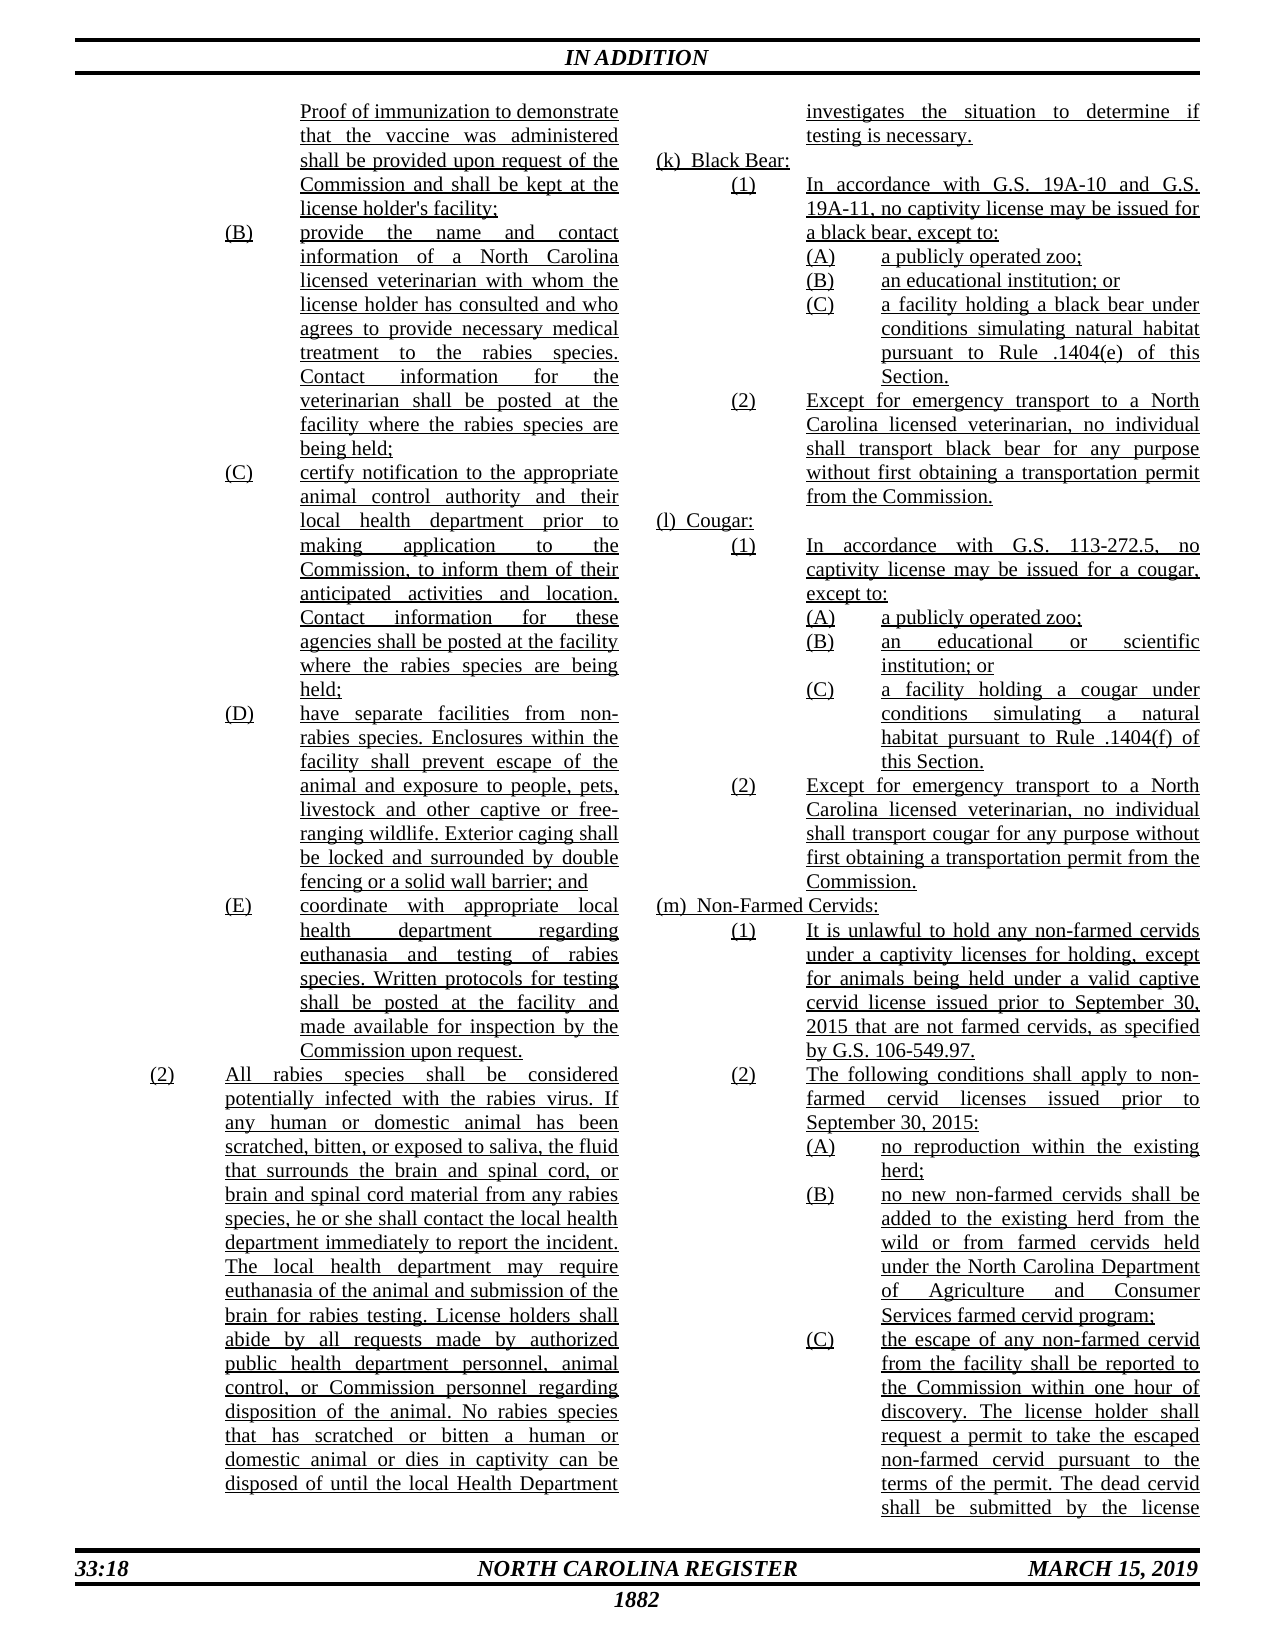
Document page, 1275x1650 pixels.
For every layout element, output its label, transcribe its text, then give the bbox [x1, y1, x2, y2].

text (2) The following conditions shall apply to non-farmed cervid licenses issued prior to September 30, 2015: [731, 1062, 1200, 1134]
text (1) It is unlawful to hold any non-farmed cervids under a captivity licenses for holding, except for animals being held under a valid captive cervid license issued prior to September 30, 2015 that are not farmed cervids, as specified by G.S. 106-549.97. [731, 917, 1200, 1062]
text (k) Black Bear: [656, 147, 1200, 172]
text (A) a publicly operated zoo; [806, 605, 1200, 629]
text (E) coordinate with appropriate local health department regarding euthanasia and testing of rabies species. Written protocols for testing shall be posted at the facility and made available for inspection by the Commission upon request. [225, 893, 619, 1062]
text (1) In accordance with G.S. 113-272.5, no captivity license may be issued for a cougar, except to: [731, 532, 1200, 605]
text (m) Non-Farmed Cervids: [656, 893, 1200, 917]
text (l) Cougar: [656, 508, 1200, 532]
text (A) a publicly operated zoo; [806, 244, 1200, 268]
text (B) an educational institution; or [806, 268, 1200, 292]
text (B) an educational or scientific institution; or [806, 629, 1200, 677]
text (A) no reproduction within the existing herd; [806, 1134, 1200, 1182]
text (2) Except for emergency transport to a North Carolina licensed veterinarian, no individual shall transport black bear for any purpose without first obtaining a transportation permit from the Commission. [731, 388, 1200, 508]
text (C) a facility holding a black bear under conditions simulating natural habitat pursuant to Rule .1404(e) of this Section. [806, 292, 1200, 388]
text (C) a facility holding a cougar under conditions simulating a natural habitat pursuant to Rule .1404(f) of this Section. [806, 677, 1200, 773]
text (1) In accordance with G.S. 19A-10 and G.S. 19A-11, no captivity license may be issued for a black bear, except to: [731, 172, 1200, 244]
text (2) Except for emergency transport to a North Carolina licensed veterinarian, no individual shall transport cougar for any purpose without first obtaining a transportation permit from the Commission. [731, 773, 1200, 893]
text (B) provide the name and contact information of a North Carolina licensed veterinarian with whom the license holder has consulted and who agrees to provide necessary medical treatment to the rabies species. Contact information for the veterinarian shall be posted at the facility where the rabies species are being held; [225, 220, 619, 460]
text (D) have separate facilities from non-rabies species. Enclosures within the facility shall prevent escape of the animal and exposure to people, pets, livestock and other captive or free-ranging wildlife. Exterior caging shall be locked and surrounded by double fencing or a solid wall barrier; and [225, 701, 619, 893]
text (2) All rabies species shall be considered potentially infected with the rabies virus. If any human or domestic animal has been scratched, bitten, or exposed to saliva, the fluid that surrounds the brain and spinal cord, or brain and spinal cord material from any rabies species, he or she shall contact the local health department immediately to report the incident. The local health department may require euthanasia of the animal and submission of the brain for rabies testing. License holders shall abide by all requests made by authorized public health department personnel, animal control, or Commission personnel regarding disposition of the animal. No rabies species that has scratched or bitten a human or domestic animal or dies in captivity can be disposed of until the local Health Department investigates the situation to determine if testing is necessary. [150, 1062, 619, 1495]
text (B) no new non-farmed cervids shall be added to the existing herd from the wild or from farmed cervids held under the North Carolina Department of Agriculture and Consumer Services farmed cervid program; [806, 1182, 1200, 1327]
text (C) certify notification to the appropriate animal control authority and their local health department prior to making application to the Commission, to inform them of their anticipated activities and location. Contact information for these agencies shall be posted at the facility where the rabies species are being held; [225, 460, 619, 701]
